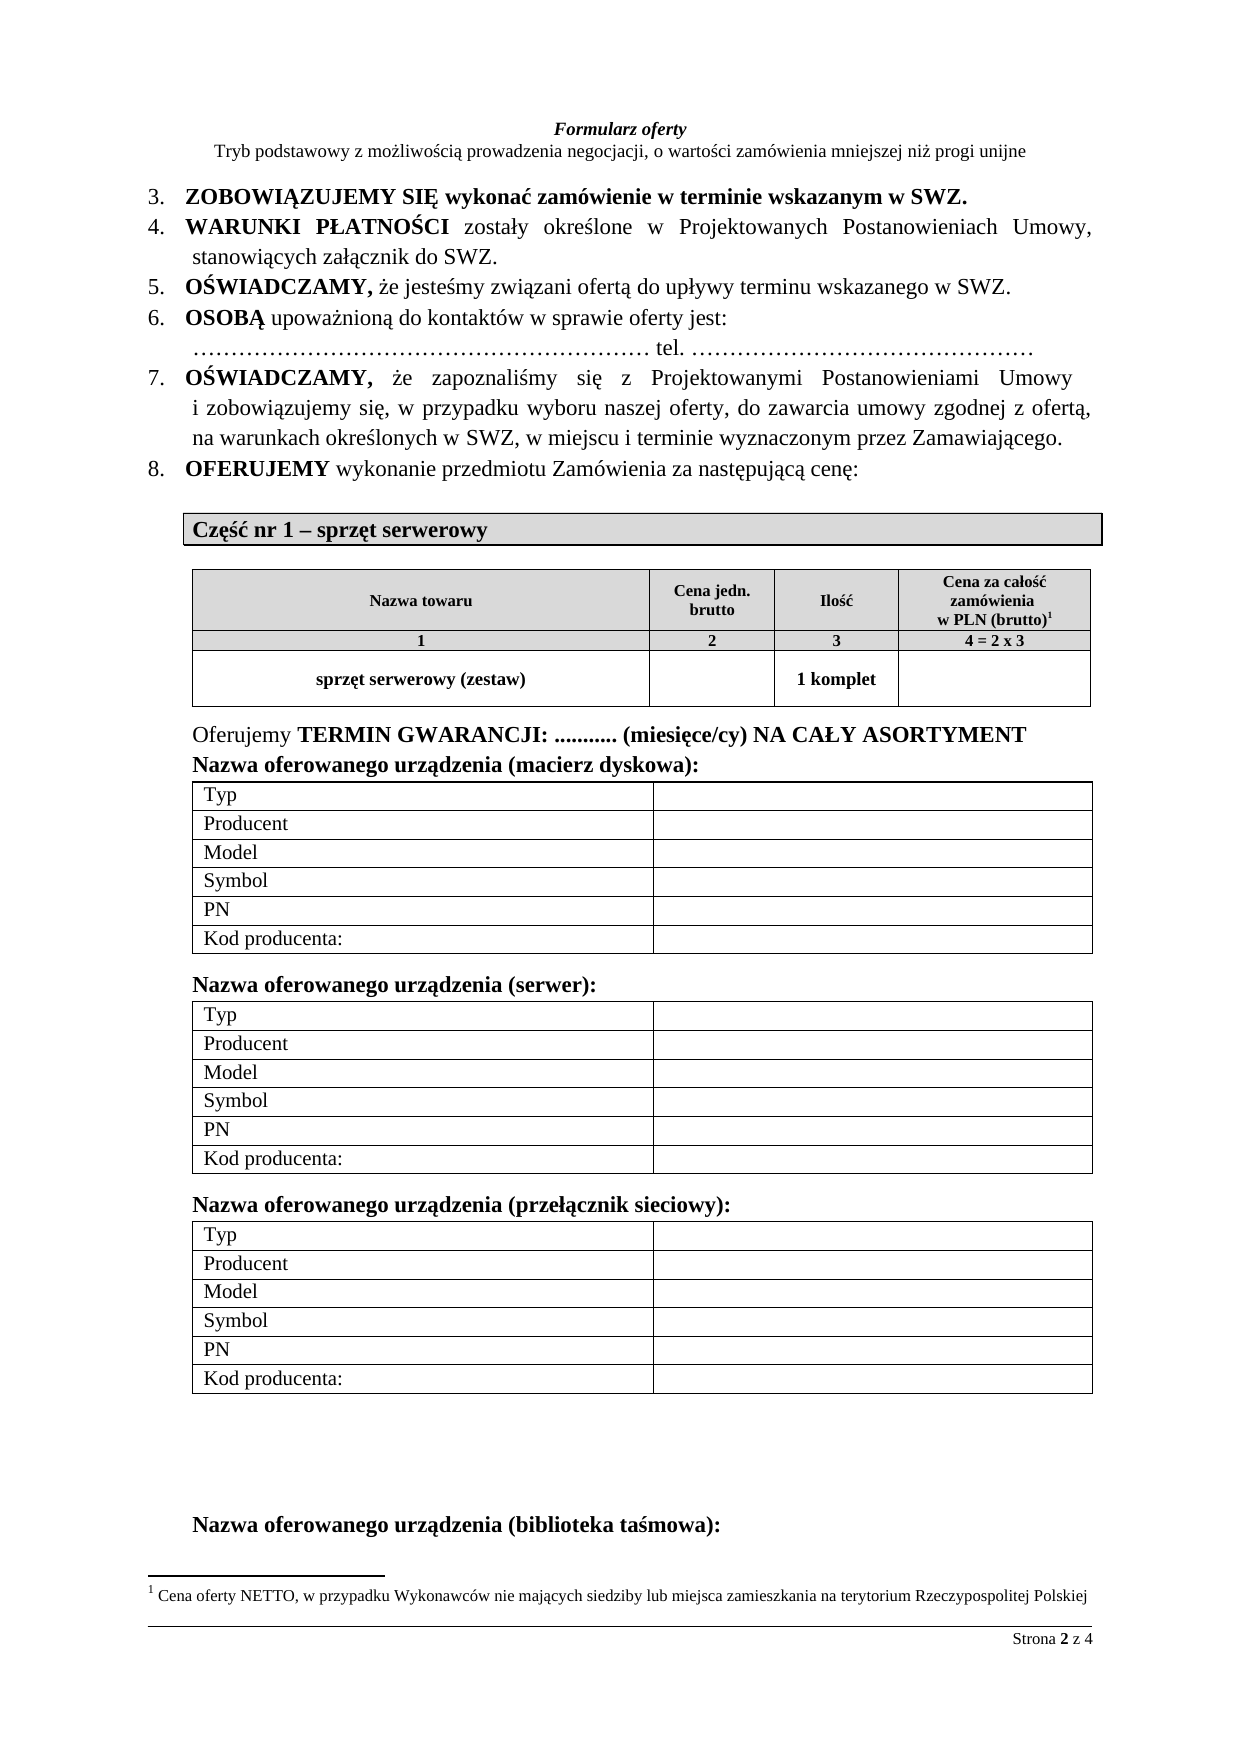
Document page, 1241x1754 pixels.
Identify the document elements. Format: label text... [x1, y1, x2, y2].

table_cell Producent [193, 1031, 653, 1058]
table_header Cena za całość zamówienia w PLN (brutto) [899, 570, 1090, 630]
list WARUNKI PŁATNOŚCI zostały określone w Projektowanych Postanowieniach Umowy, stanowiących załącznik do SWZ. [148, 213, 1092, 269]
table_cell [654, 1117, 1092, 1144]
table_cell [654, 1146, 1092, 1173]
table_cell PN [193, 1117, 653, 1144]
table_cell [654, 1031, 1092, 1058]
table_cell [654, 1251, 1092, 1278]
table_header Typ [193, 1002, 653, 1030]
list OSOBĄ upoważnioną do kontaktów w sprawie oferty jest: [148, 304, 1092, 330]
table_cell Kod producenta: [193, 1146, 653, 1173]
table_header [654, 1222, 1092, 1250]
table_cell 2 [650, 631, 774, 650]
table_cell [654, 1280, 1092, 1307]
table_cell Kod producenta: [193, 926, 653, 953]
table_header Cena jedn. brutto [650, 570, 774, 630]
text …………………………………………………… tel. ……………………………………… [192, 334, 1092, 360]
table_header Typ [193, 783, 653, 810]
table_cell [654, 897, 1092, 924]
table_header Ilość [775, 570, 898, 630]
table_cell [654, 840, 1092, 867]
table_cell Symbol [193, 1088, 653, 1116]
table_cell Producent [193, 1251, 653, 1278]
table_cell [654, 1337, 1092, 1364]
table_cell [899, 651, 1090, 706]
table_cell [654, 926, 1092, 953]
table_cell Model [193, 1060, 653, 1087]
text Część nr 1 – sprzęt serwerowy [184, 514, 1101, 544]
table_cell [654, 868, 1092, 896]
table_cell [650, 651, 774, 706]
text Nazwa oferowanego urządzenia (serwer): [192, 971, 1092, 997]
text Nazwa oferowanego urządzenia (przełącznik sieciowy): [192, 1191, 1092, 1217]
text Nazwa oferowanego urządzenia (macierz dyskowa): [192, 751, 1092, 777]
table_cell [654, 811, 1092, 839]
table_cell Model [193, 1280, 653, 1307]
list OŚWIADCZAMY, że zapoznaliśmy się z Projektowanymi Postanowieniami Umowy i zobowiązujemy się, w przypadku wyboru naszej oferty, do zawarcia umowy zgodnej z ofertą, na warunkach określonych w SWZ, w miejscu i terminie wyznaczonym przez Zamawiającego. [148, 364, 1092, 451]
table_cell Kod producenta: [193, 1365, 653, 1393]
table_cell Model [193, 840, 653, 867]
table_header Nazwa towaru [193, 570, 649, 630]
table_cell [654, 1060, 1092, 1087]
table_cell PN [193, 897, 653, 924]
table_cell PN [193, 1337, 653, 1364]
text Nazwa oferowanego urządzenia (biblioteka taśmowa): [192, 1511, 1092, 1538]
text Oferujemy TERMIN GWARANCJI: ........... (miesięce/cy) NA CAŁY ASORTYMENT [192, 721, 1092, 747]
table_cell Symbol [193, 1308, 653, 1336]
table_cell 4 = 2 x 3 [899, 631, 1090, 650]
table_cell [654, 1088, 1092, 1116]
list OŚWIADCZAMY, że jesteśmy związani ofertą do upływy terminu wskazanego w SWZ. [148, 273, 1092, 300]
table_header [654, 783, 1092, 810]
table_header Typ [193, 1222, 653, 1250]
list ZOBOWIĄZUJEMY SIĘ wykonać zamówienie w terminie wskazanym w SWZ. [148, 183, 1092, 209]
table_cell 1 [193, 631, 649, 650]
table_header [654, 1002, 1092, 1030]
table_cell 3 [775, 631, 898, 650]
table_cell sprzęt serwerowy (zestaw) [193, 651, 649, 706]
table_cell Producent [193, 811, 653, 839]
list oferujemy wykonanie przedmiotu Zamówienia za następującą cenę: [148, 455, 1092, 481]
table_cell Symbol [193, 868, 653, 896]
table_cell [654, 1365, 1092, 1393]
table_cell 1 komplet [775, 651, 898, 706]
table_cell [654, 1308, 1092, 1336]
